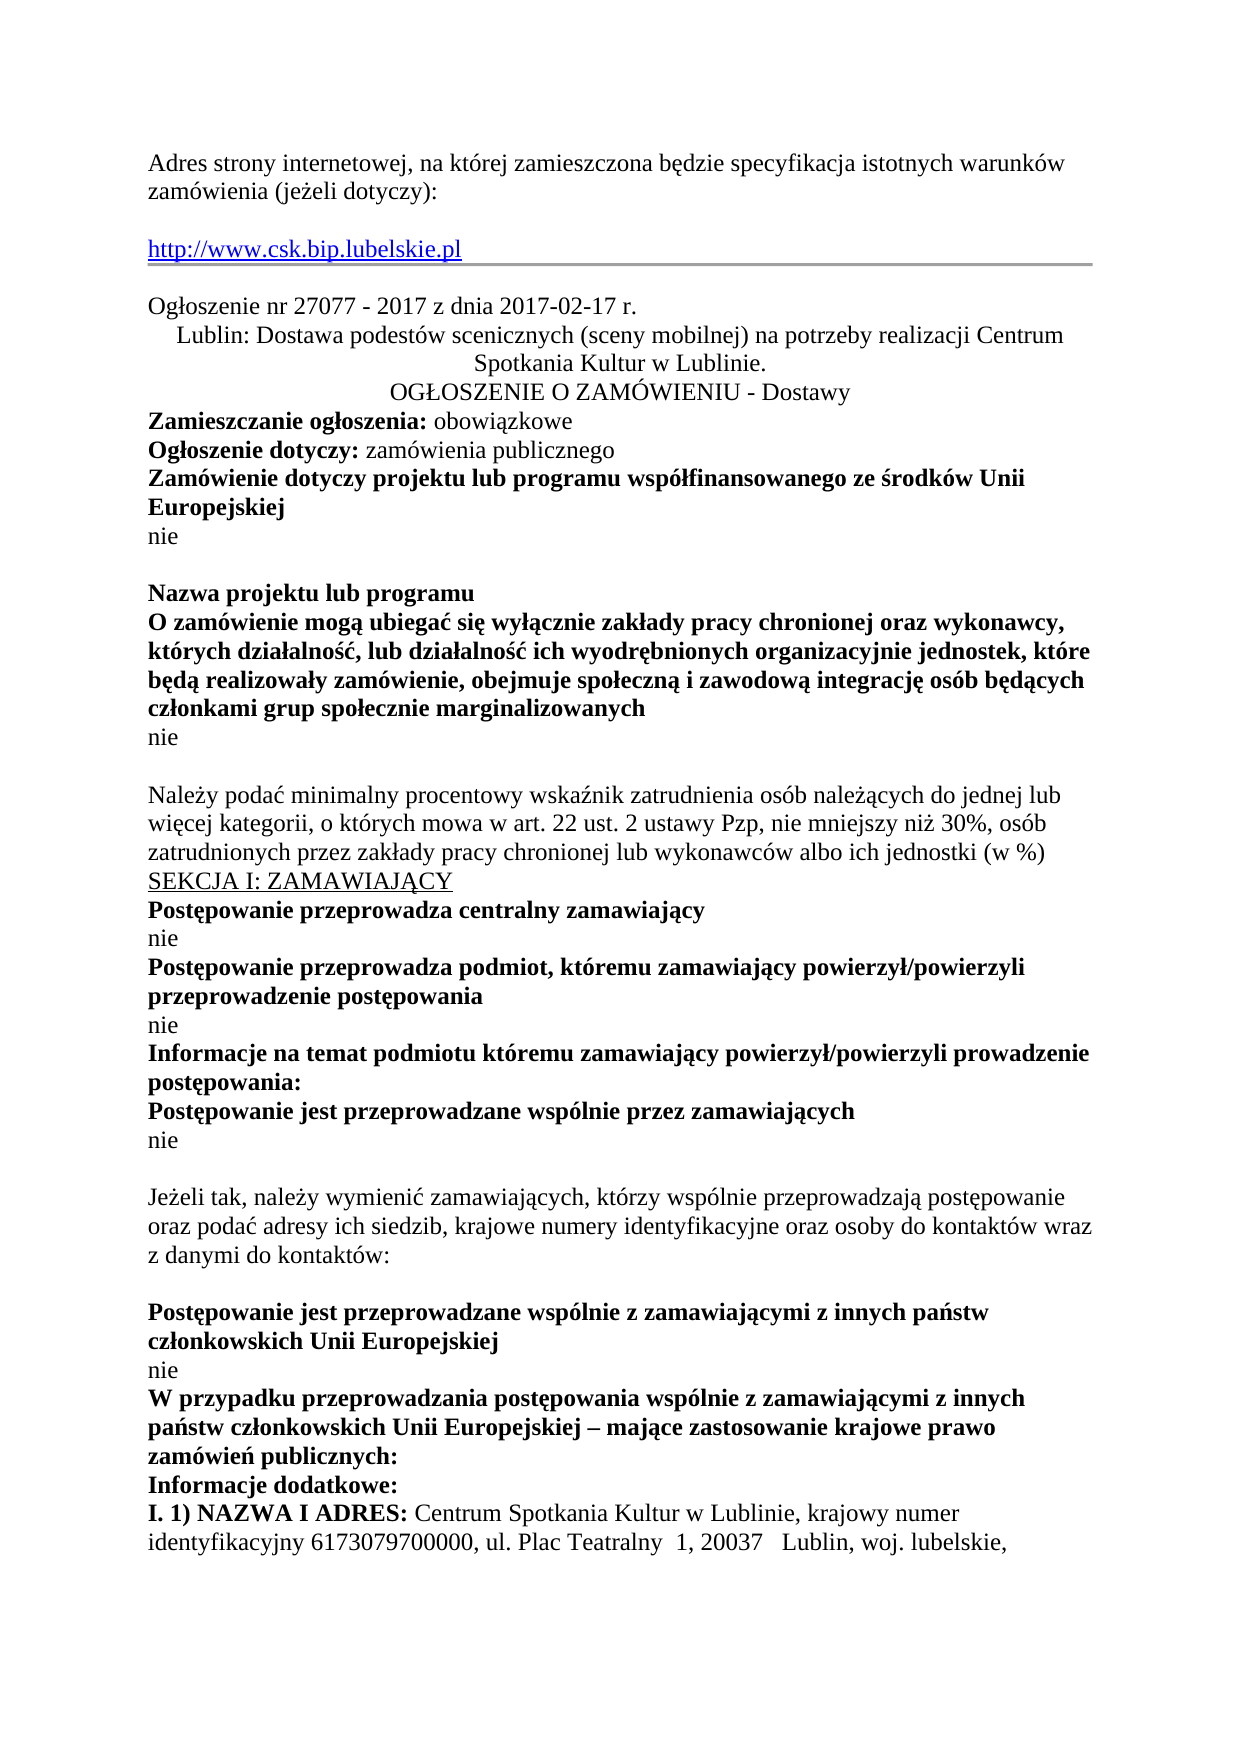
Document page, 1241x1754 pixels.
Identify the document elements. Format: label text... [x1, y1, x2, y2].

text Należy podać minimalny procentowy wskaźnik zatrudnienia osób należących do jednej lub więcej kategorii, o których mowa w art. 22 ust. 2 ustawy Pzp, nie mniejszy niż 30%, osób zatrudnionych przez zakłady pracy chronionej lub wykonawców albo ich jednostki (w %) [148, 751, 1093, 866]
text nie [148, 1355, 1093, 1383]
text Ogłoszenie nr 27077 - 2017 z dnia 2017-02-17 r. [148, 291, 1093, 320]
text Lublin: Dostawa podestów scenicznych (sceny mobilnej) na potrzeby realizacji Centrum Spotkania Kultur w Lublinie. OGŁOSZENIE O ZAMÓWIENIU - Dostawy [148, 320, 1093, 406]
text Ogłoszenie dotyczy: zamówienia publicznego [148, 435, 1093, 463]
text nie [148, 1125, 1093, 1153]
text Postępowanie przeprowadza podmiot, któremu zamawiający powierzył/powierzyli przeprowadzenie postępowania [148, 952, 1093, 1010]
text O zamówienie mogą ubiegać się wyłącznie zakłady pracy chronionej oraz wykonawcy, których działalność, lub działalność ich wyodrębnionych organizacyjnie jednostek, które będą realizowały zamówienie, obejmuje społeczną i zawodową integrację osób będących członkami grup społecznie marginalizowanych [148, 607, 1093, 722]
text Zamieszczanie ogłoszenia: obowiązkowe [148, 406, 1093, 435]
text Informacje na temat podmiotu któremu zamawiający powierzył/powierzyli prowadzenie postępowania: Postępowanie jest przeprowadzane wspólnie przez zamawiających [148, 1038, 1093, 1125]
text W przypadku przeprowadzania postępowania wspólnie z zamawiającymi z innych państw członkowskich Unii Europejskiej – mające zastosowanie krajowe prawo zamówień publicznych: Informacje dodatkowe: [148, 1383, 1093, 1498]
text Zamówienie dotyczy projektu lub programu współfinansowanego ze środków Unii Europejskiej [148, 463, 1093, 521]
text Adres strony internetowej, na której zamieszczona będzie specyfikacja istotnych warunków zamówienia (jeżeli dotyczy): [148, 148, 1093, 205]
text SEKCJA I: ZAMAWIAJĄCY [148, 866, 1093, 895]
text nie [148, 722, 1093, 751]
text nie [148, 1010, 1093, 1038]
text Nazwa projektu lub programu [148, 550, 1093, 607]
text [148, 1498, 1093, 1556]
text nie [148, 923, 1093, 952]
text http://www.csk.bip.lubelskie.pl [148, 234, 1093, 263]
text Postępowanie przeprowadza centralny zamawiający [148, 895, 1093, 923]
text nie [148, 521, 1093, 550]
text Jeżeli tak, należy wymienić zamawiających, którzy wspólnie przeprowadzają postępowanie oraz podać adresy ich siedzib, krajowe numery identyfikacyjne oraz osoby do kontaktów wraz z danymi do kontaktów: Postępowanie jest przeprowadzane wspólnie z zamawiającymi z innych państw członkowskich Unii Europejskiej [148, 1153, 1093, 1355]
